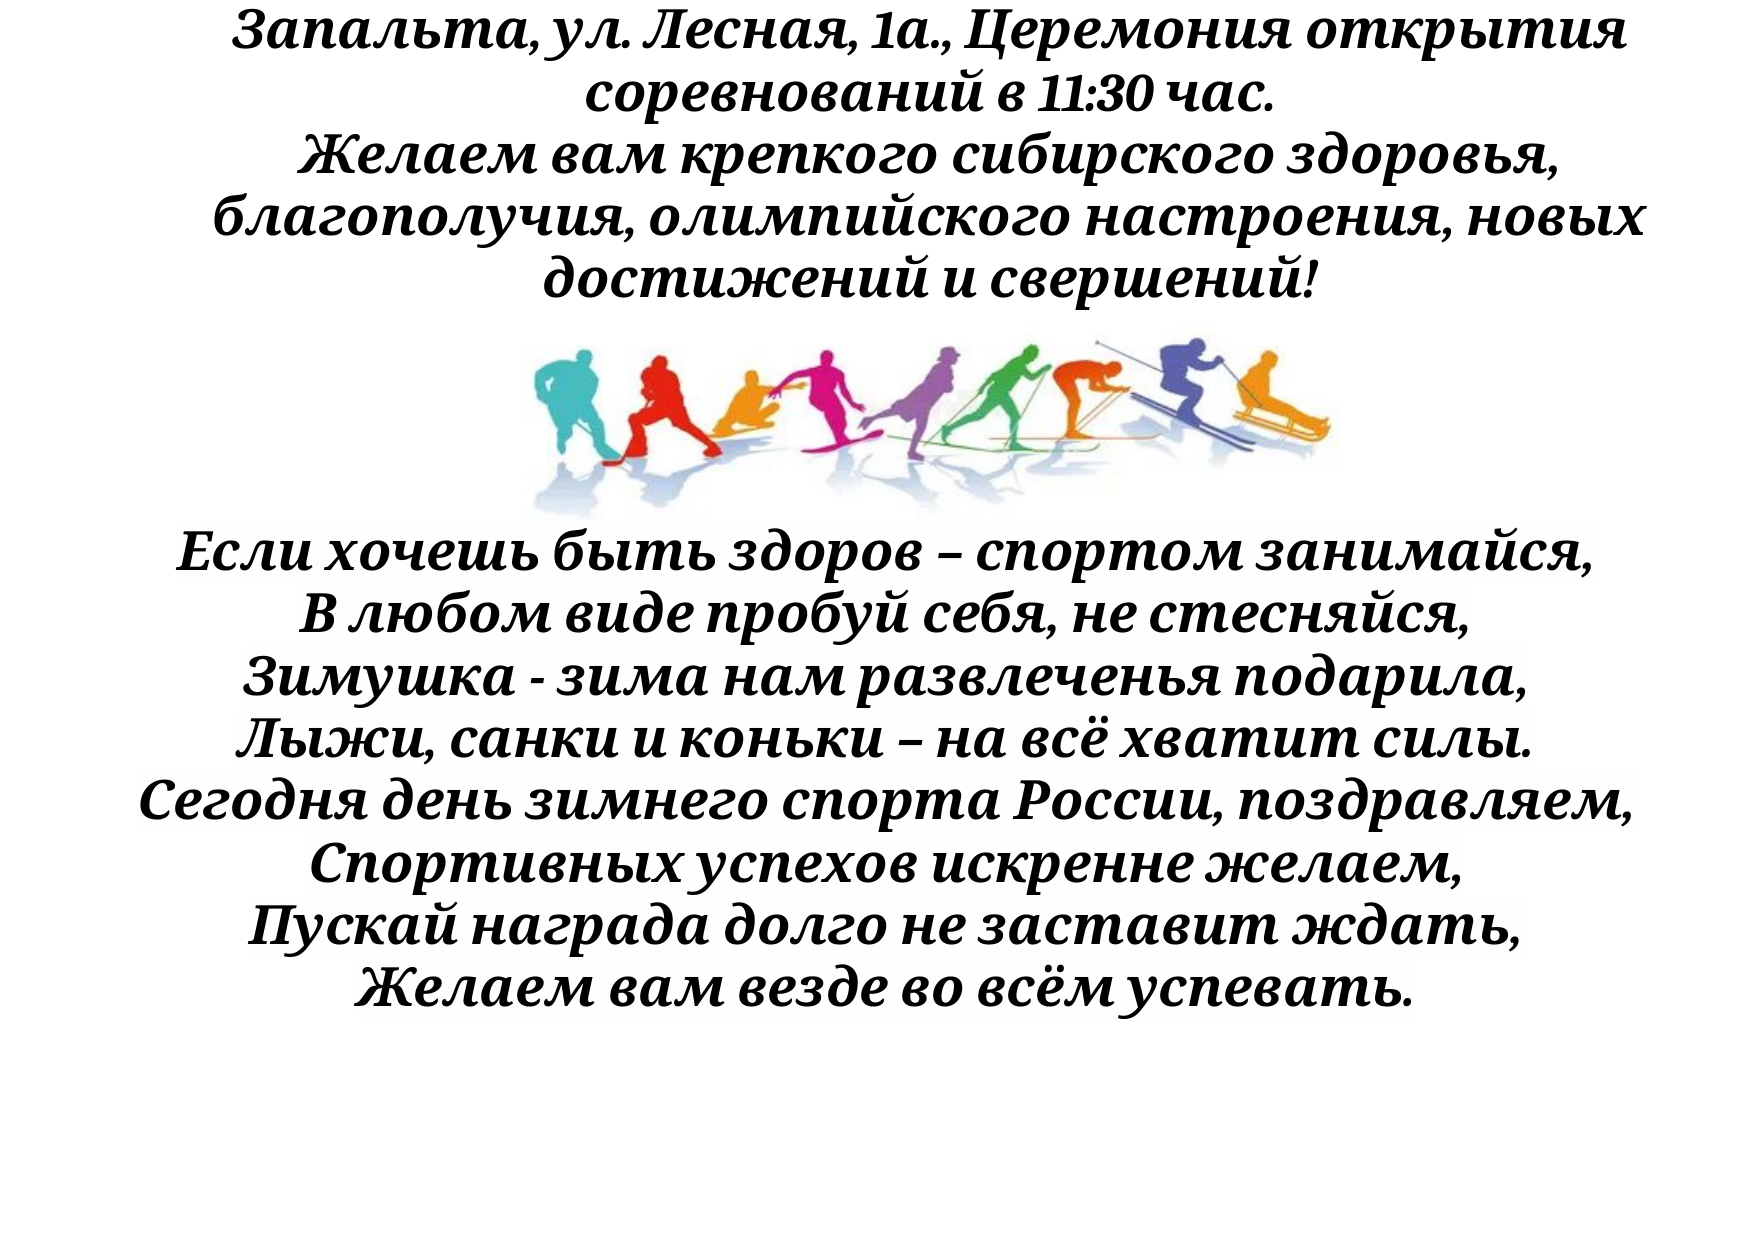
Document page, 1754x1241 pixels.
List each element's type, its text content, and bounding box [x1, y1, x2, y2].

text Если хочешь быть здоров – спортом занимайся, В любом виде пробуй себя, не стесняйся, Зимушка - зима нам развлеченья подарила, Лыжи, санки и коньки – на всё хватит силы. Сегодня день зимнего спорта России, поздравляем, Спортивных успехов искренне желаем, Пускай награда долго не заставит ждать, Желаем вам везде во всём успевать. [1415, 522, 1683, 1020]
text Желаем вам крепкого сибирского здоровья, благополучия, олимпийского настроения, новых достижений и свершений! [177, 124, 1683, 311]
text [177, 0, 1683, 124]
text Если хочешь быть здоров – спортом занимайся, В любом виде пробуй себя, не стесняйся, Зимушка - зима нам развлеченья подарила, Лыжи, санки и коньки – на всё хватит силы. Сегодня день зимнего спорта России, поздравляем, Спортивных успехов искренне желаем, Пускай награда долго не заставит ждать, Желаем вам везде во всём успевать. [88, 522, 357, 1020]
picture [520, 311, 1340, 522]
